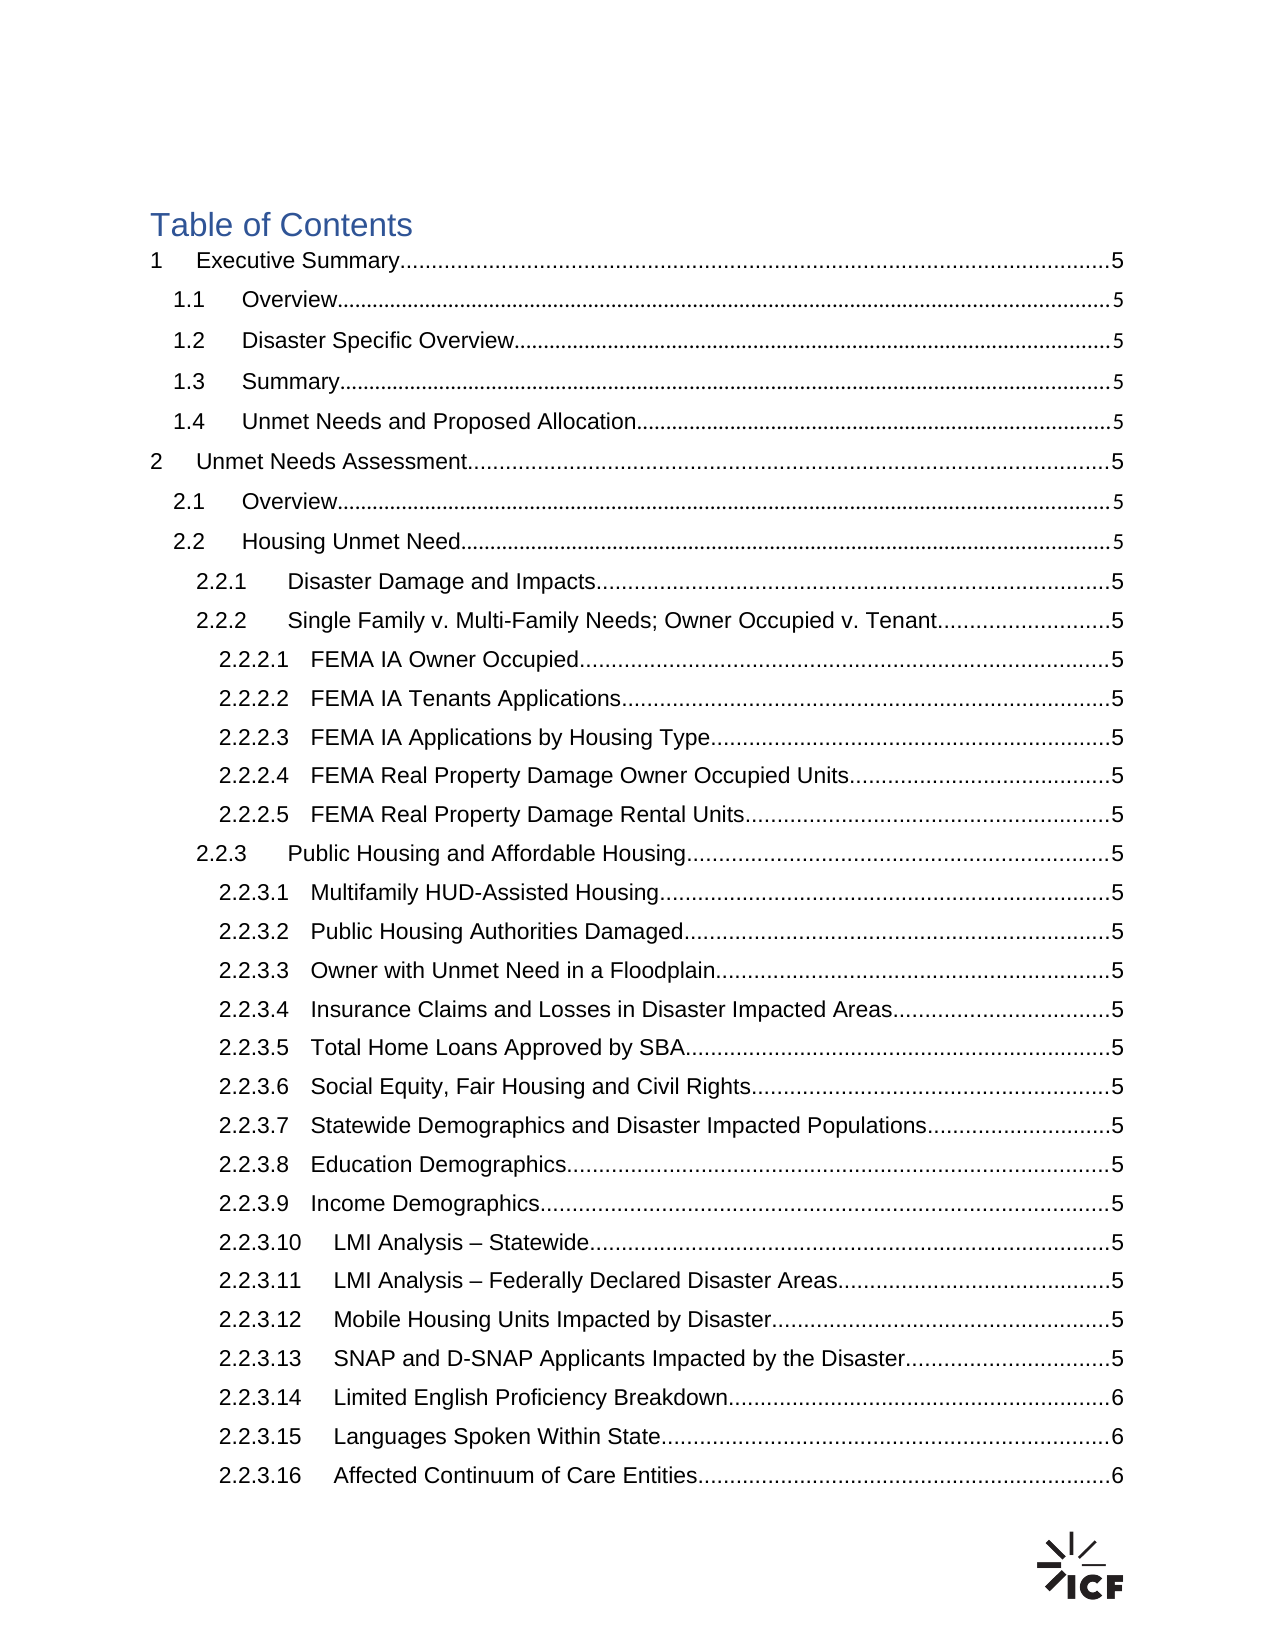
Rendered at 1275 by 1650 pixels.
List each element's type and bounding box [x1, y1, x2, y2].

picture [1034, 1521, 1125, 1611]
